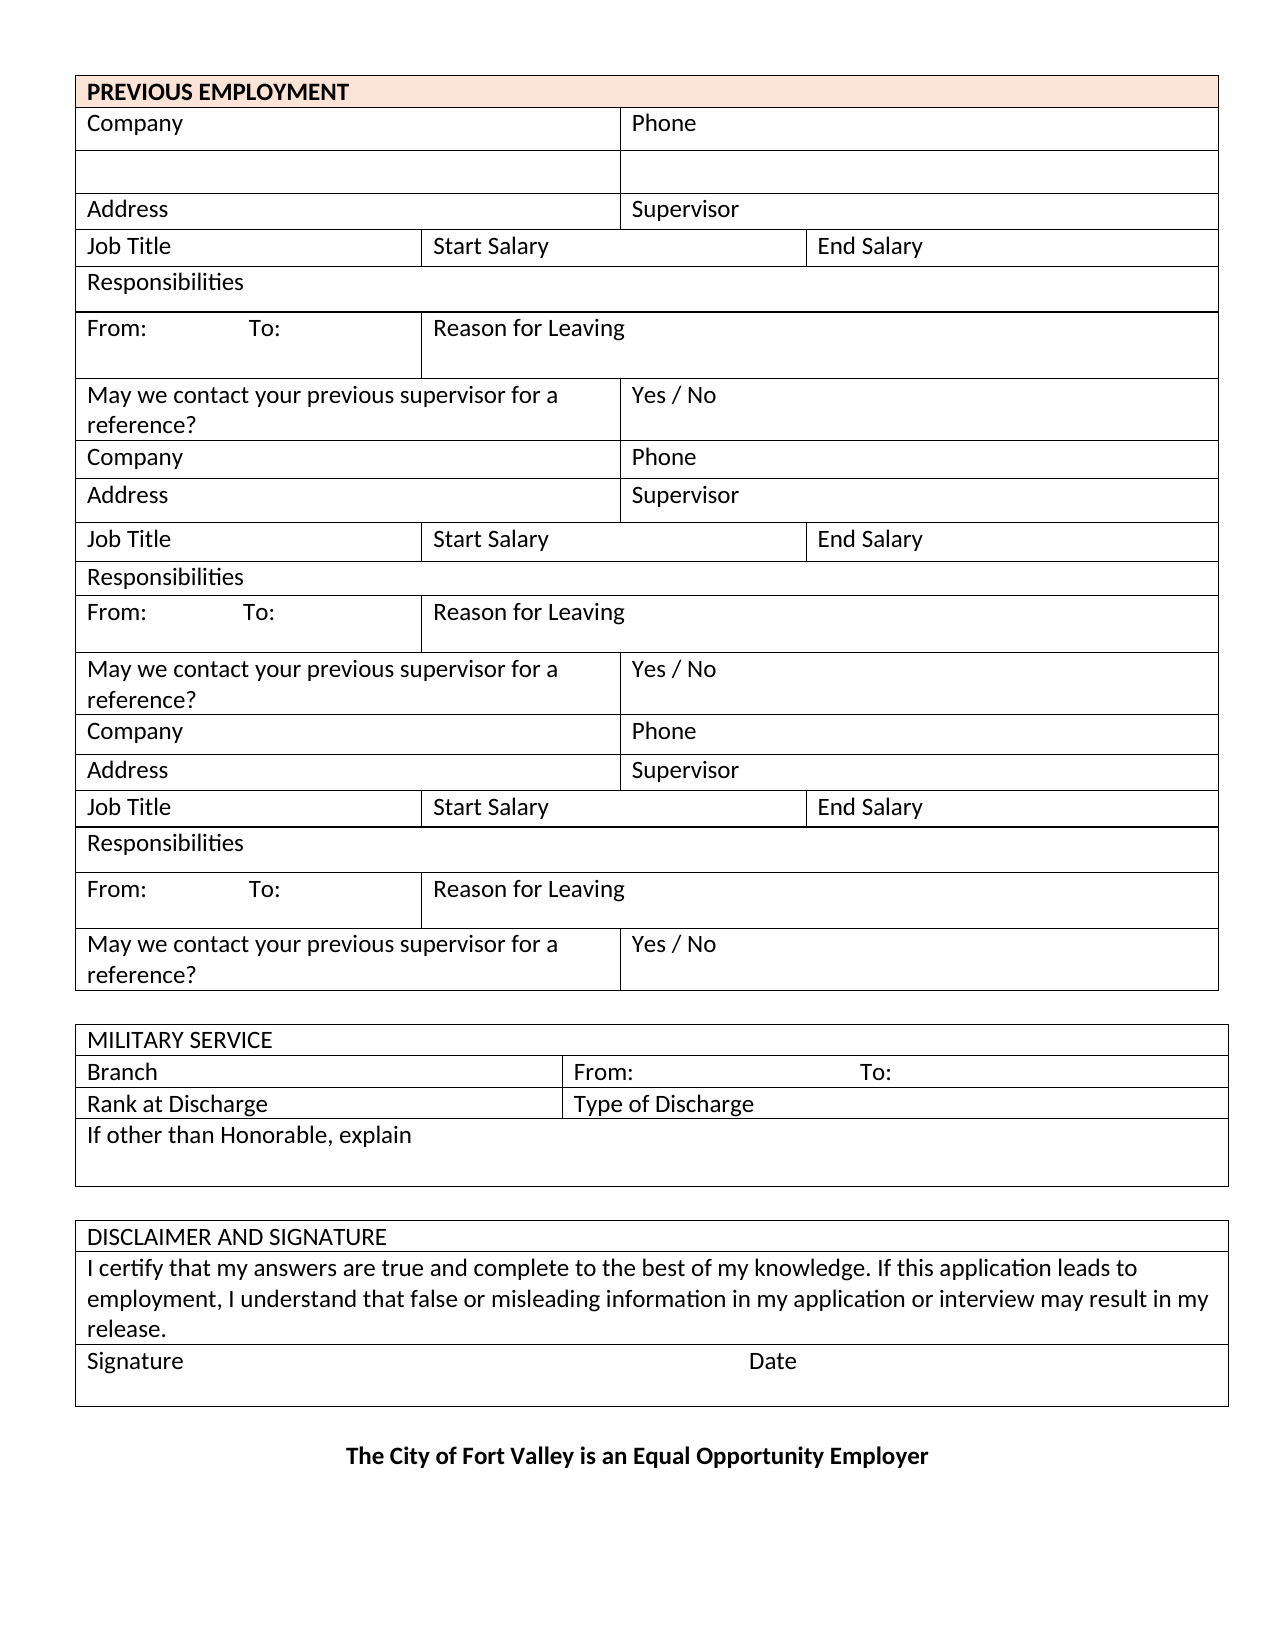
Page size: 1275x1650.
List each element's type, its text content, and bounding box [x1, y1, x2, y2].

table_cell Start Salary [422, 523, 806, 561]
table_cell Company [76, 715, 620, 753]
table_cell Address [76, 194, 620, 229]
table_header MILITARY SERVICE [76, 1025, 1228, 1055]
table_cell End Salary [807, 791, 1218, 826]
table_cell Yes / No [621, 929, 1218, 989]
table_cell Reason for Leaving [422, 313, 1218, 378]
table_header PREVIOUS EMPLOYMENT [76, 76, 1218, 107]
table_cell Job Title [76, 523, 421, 561]
table_cell Phone [621, 108, 1218, 149]
table_cell [621, 151, 1218, 193]
table_cell Job Title [76, 791, 421, 826]
table_cell From: To: [76, 313, 421, 378]
table_cell Type of Discharge [563, 1088, 1228, 1118]
table_header DISCLAIMER AND SIGNATURE [76, 1221, 1228, 1251]
table_cell From: To: [563, 1056, 1228, 1087]
table_cell Rank at Discharge [76, 1088, 562, 1118]
table_cell Branch [76, 1056, 562, 1087]
table_cell [76, 151, 620, 193]
table_cell Job Title [76, 230, 421, 266]
table_cell Reason for Leaving [422, 873, 1218, 927]
table_cell If other than Honorable, explain [76, 1119, 1228, 1186]
table_cell Responsibilities [76, 562, 1218, 595]
table_cell From: To: [76, 596, 421, 652]
text The City of Fort Valley is an Equal Opportunity Employer [75, 1440, 1200, 1470]
table_cell Supervisor [621, 479, 1218, 522]
table_cell Address [76, 479, 620, 522]
table_cell Phone [621, 715, 1218, 753]
table_cell Company [76, 108, 620, 149]
table_cell Start Salary [422, 230, 806, 266]
table_cell Supervisor [621, 755, 1218, 790]
table_cell Yes / No [621, 653, 1218, 714]
table_cell Signature Date [76, 1345, 1228, 1406]
table_cell I certify that my answers are true and complete to the best of my knowledge. If this application leads to employment, I understand that false or misleading information in my application or interview may result in my release. [76, 1252, 1228, 1344]
table_cell Yes / No [621, 379, 1218, 440]
table_cell May we contact your previous supervisor for a reference? [76, 379, 620, 440]
table_cell Start Salary [422, 791, 806, 826]
table_cell Address [76, 755, 620, 790]
table_cell Company [76, 441, 620, 478]
table_cell Responsibilities [76, 828, 1218, 872]
table_cell Phone [621, 441, 1218, 478]
table_cell May we contact your previous supervisor for a reference? [76, 929, 620, 989]
table_cell Reason for Leaving [422, 596, 1218, 652]
table_cell Responsibilities [76, 267, 1218, 311]
table_cell May we contact your previous supervisor for a reference? [76, 653, 620, 714]
table_cell End Salary [807, 523, 1218, 561]
table_cell Supervisor [621, 194, 1218, 229]
table_cell End Salary [807, 230, 1218, 266]
table_cell From: To: [76, 873, 421, 927]
